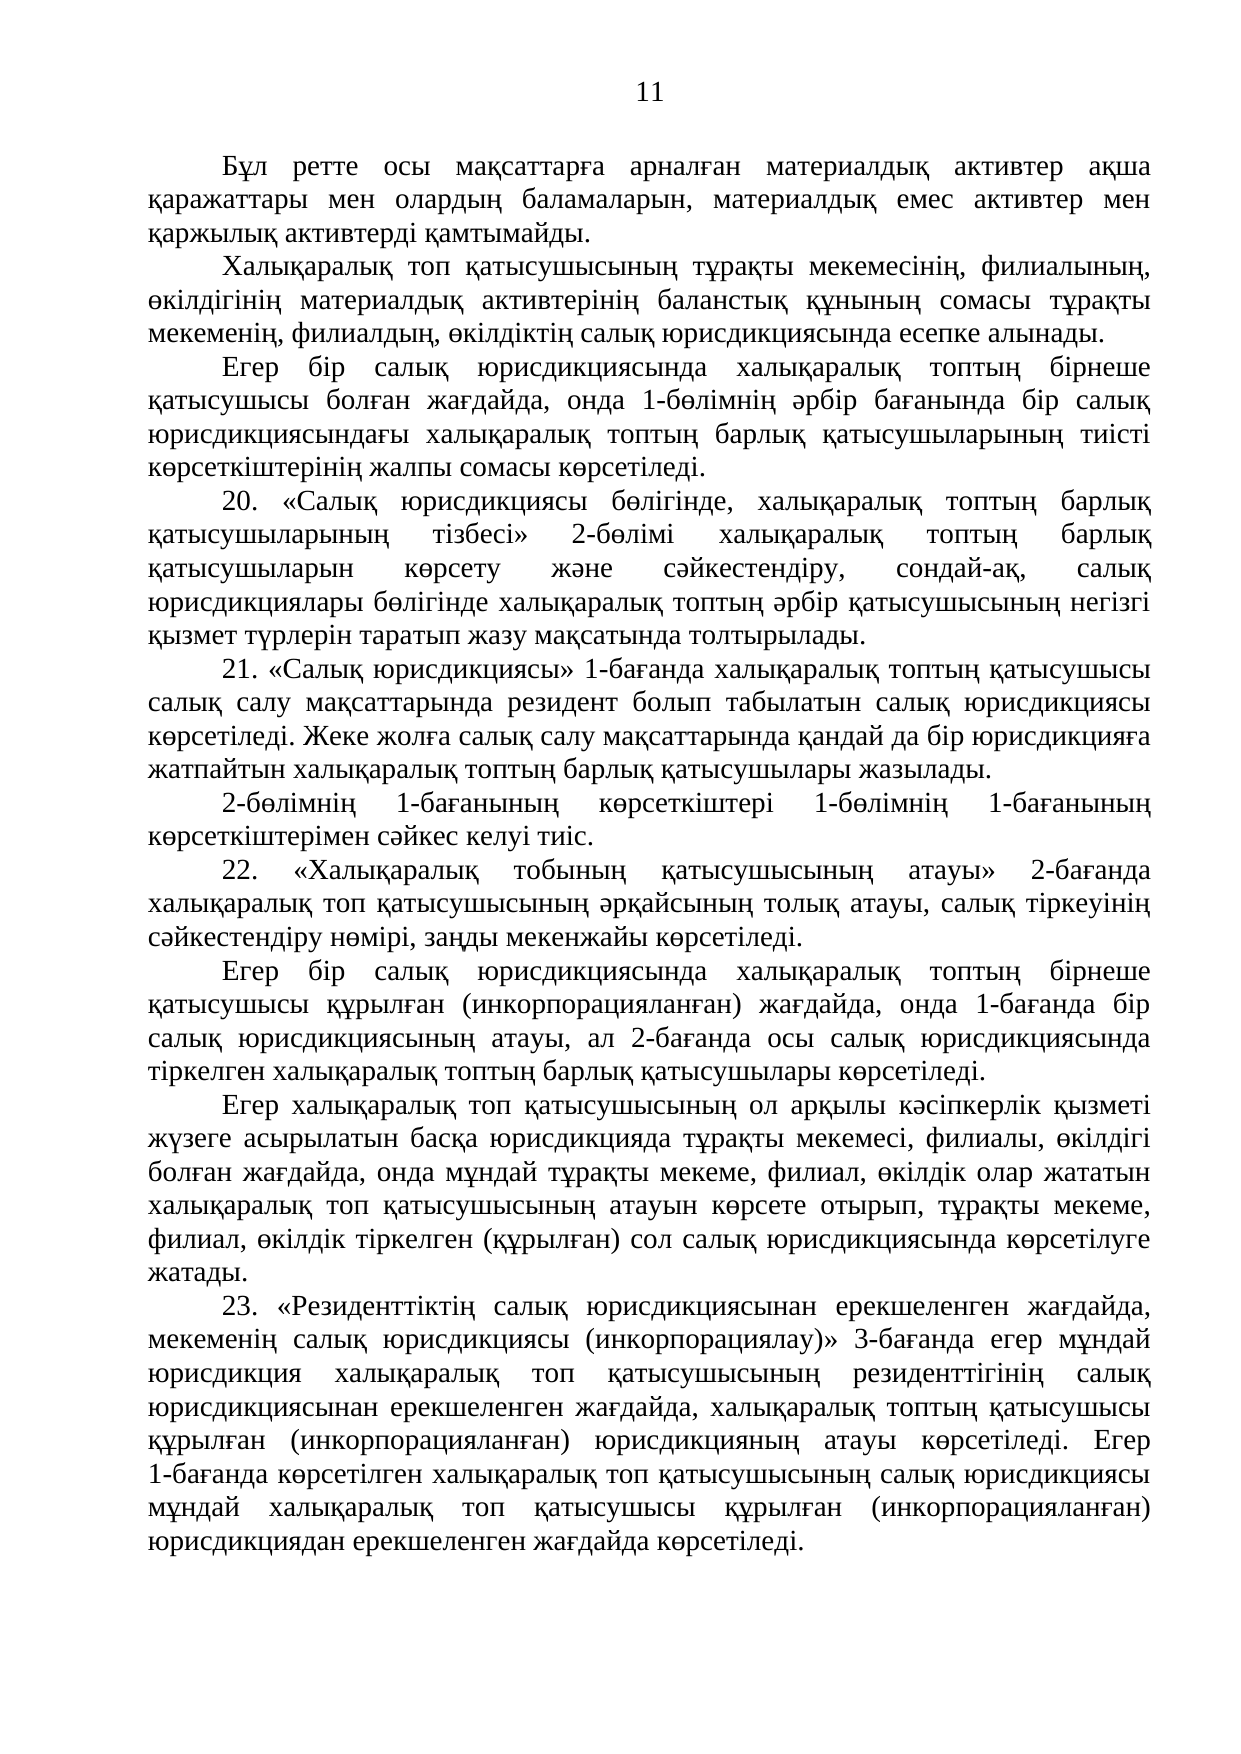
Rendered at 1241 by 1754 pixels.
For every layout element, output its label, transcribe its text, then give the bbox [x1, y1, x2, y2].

list 22. «Халықаралық тобының қатысушысының атауы» 2-бағанда халықаралық топ қатысушысының әрқайсының толық атауы, салық тіркеуінің сәйкестендіру нөмірі, заңды мекенжайы көрсетіледі. [148, 852, 1152, 953]
list 23. «Резиденттіктің салық юрисдикциясынан ерекшеленген жағдайда, мекеменің салық юрисдикциясы (инкорпорациялау)» 3-бағанда егер мұндай юрисдикция халықаралық топ қатысушысының резиденттігінің салық юрисдикциясынан ерекшеленген жағдайда, халықаралық топтың қатысушысы құрылған (инкорпорацияланған) юрисдикцияның атауы көрсетіледі. Егер 1-бағанда көрсетілген халықаралық топ қатысушысының салық юрисдикциясы мұндай халықаралық топ қатысушысы құрылған (инкорпорацияланған) юрисдикциядан ерекшеленген жағдайда көрсетіледі. [148, 1288, 1152, 1556]
list 2-бөлімнің 1-бағанының көрсеткіштері 1-бөлімнің 1-бағанының көрсеткіштерімен сәйкес келуі тиіс. [148, 785, 1152, 852]
list Егер халықаралық топ қатысушысының ол арқылы кәсіпкерлік қызметі жүзеге асырылатын басқа юрисдикцияда тұрақты мекемесі, филиалы, өкілдігі болған жағдайда, онда мұндай тұрақты мекеме, филиал, өкілдік олар жататын халықаралық топ қатысушысының атауын көрсете отырып, тұрақты мекеме, филиал, өкілдік тіркелген (құрылған) сол салық юрисдикциясында көрсетілуге жатады. [148, 1087, 1152, 1288]
list Егер бір салық юрисдикциясында халықаралық топтың бірнеше қатысушысы құрылған (инкорпорацияланған) жағдайда, онда 1-бағанда бір салық юрисдикциясының атауы, ал 2-бағанда осы салық юрисдикциясында тіркелген халықаралық топтың барлық қатысушылары көрсетіледі. [148, 953, 1152, 1087]
text 20. «Салық юрисдикциясы бөлігінде, халықаралық топтың барлық қатысушыларының тізбесі» 2-бөлімі халықаралық топтың барлық қатысушыларын көрсету және сәйкестендіру, сондай-ақ, салық юрисдикциялары бөлігінде халықаралық топтың әрбір қатысушысының негізгі қызмет түрлерін таратып жазу мақсатында толтырылады. [148, 483, 1152, 651]
list 21. «Салық юрисдикциясы» 1-бағанда халықаралық топтың қатысушысы салық салу мақсаттарында резидент болып табылатын салық юрисдикциясы көрсетіледі. Жеке жолға салық салу мақсаттарында қандай да бір юрисдикцияға жатпайтын халықаралық топтың барлық қатысушылары жазылады. [148, 651, 1152, 785]
list Егер бір салық юрисдикциясында халықаралық топтың бірнеше қатысушысы болған жағдайда, онда 1-бөлімнің әрбір бағанында бір салық юрисдикциясындағы халықаралық топтың барлық қатысушыларының тиісті көрсеткіштерінің жалпы сомасы көрсетіледі. [148, 349, 1152, 483]
list Бұл ретте осы мақсаттарға арналған материалдық активтер ақша қаражаттары мен олардың баламаларын, материалдық емес активтер мен қаржылық активтерді қамтымайды. [148, 148, 1152, 248]
list Халықаралық топ қатысушысының тұрақты мекемесінің, филиалының, өкілдігінің материалдық активтерінің баланстық құнының сомасы тұрақты мекеменің, филиалдың, өкілдіктің салық юрисдикциясында есепке алынады. [148, 248, 1152, 349]
